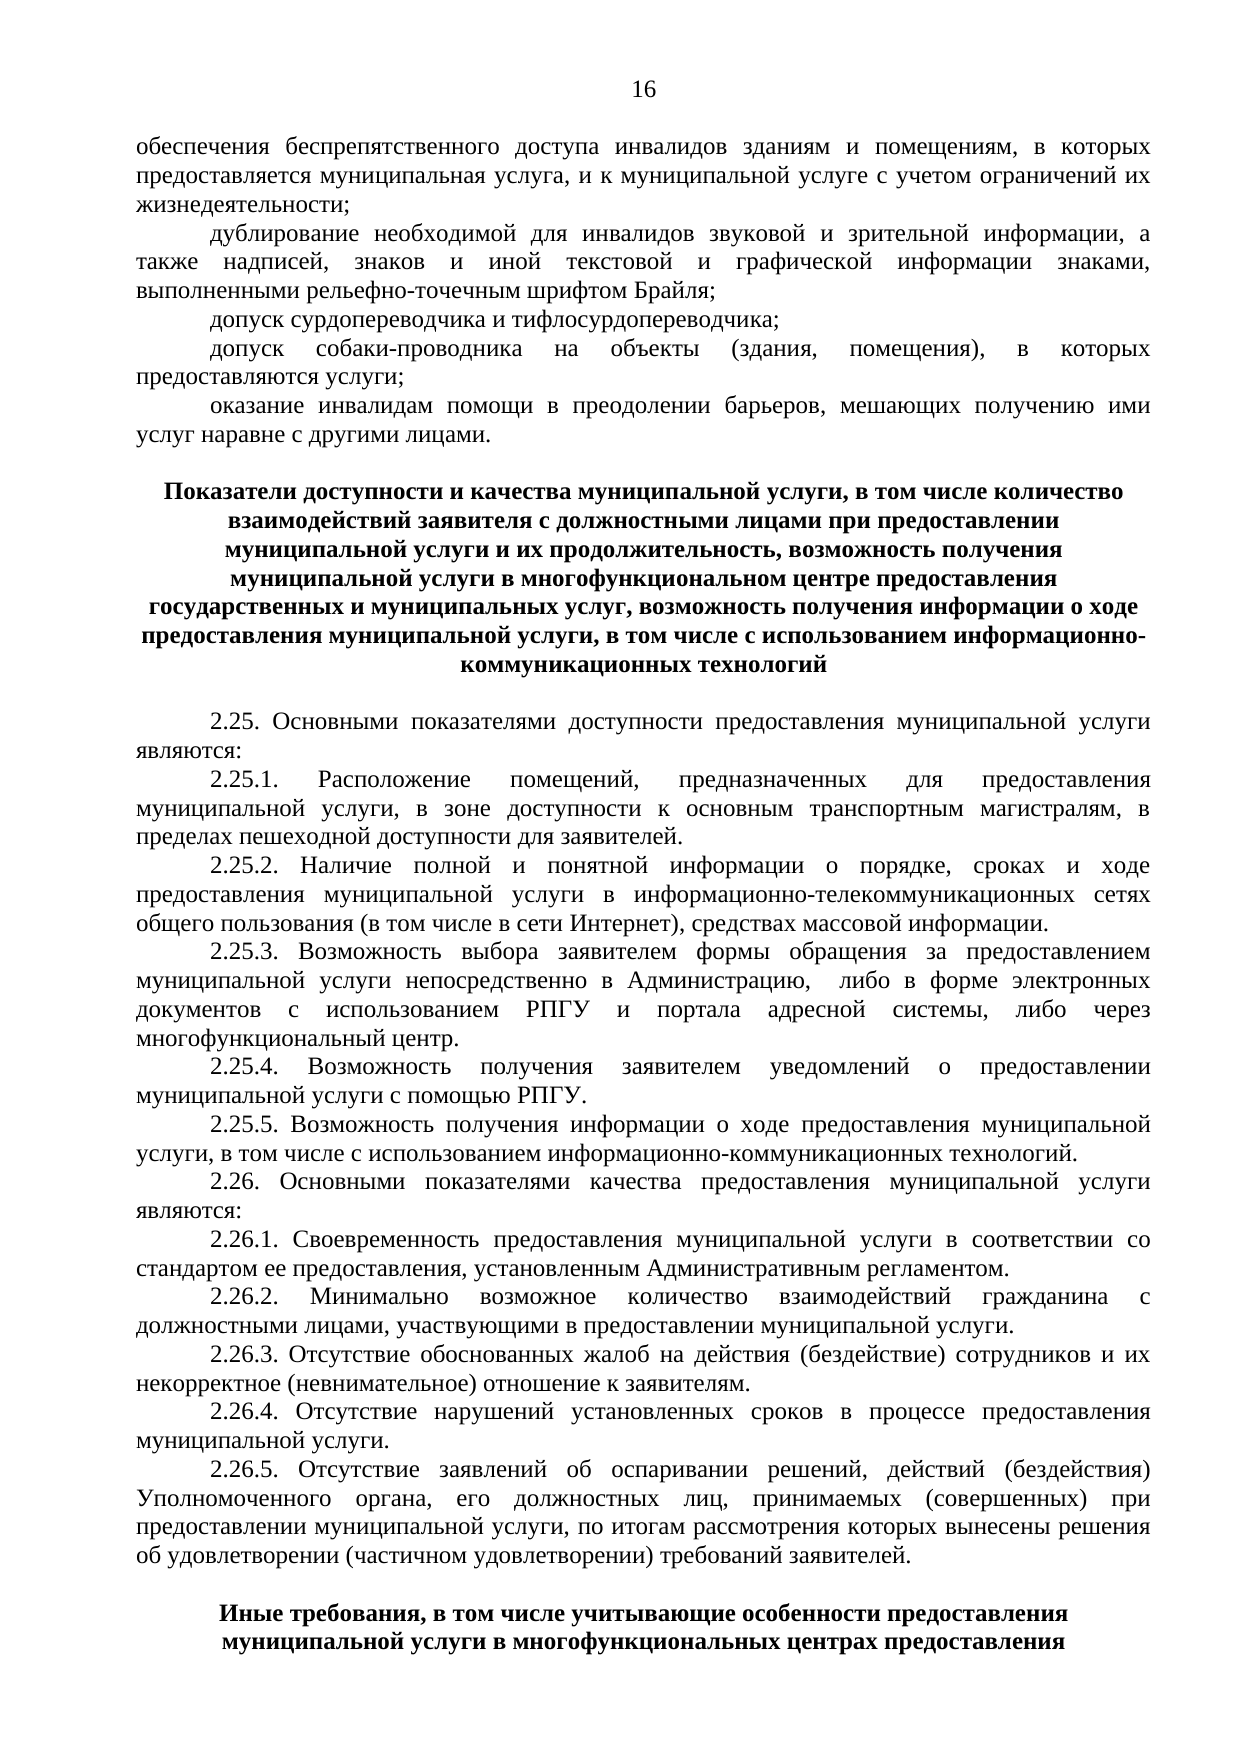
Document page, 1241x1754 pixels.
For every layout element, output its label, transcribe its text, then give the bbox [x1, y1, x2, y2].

text 2.25.3. Возможность выбора заявителем формы обращения за предоставлением муниципальной услуги непосредственно в Администрацию, либо в форме электронных документов с использованием РПГУ и портала адресной системы, либо через многофункциональный центр. [136, 936, 1152, 1051]
text 2.26.2. Минимально возможное количество взаимодействий гражданина с должностными лицами, участвующими в предоставлении муниципальной услуги. [136, 1281, 1152, 1339]
text оказание инвалидам помощи в преодолении барьеров, мешающих получению ими услуг наравне с другими лицами. [136, 390, 1152, 448]
text 2.26.3. Отсутствие обоснованных жалоб на действия (бездействие) сотрудников и их некорректное (невнимательное) отношение к заявителям. [136, 1339, 1152, 1396]
text 2.26. Основными показателями качества предоставления муниципальной услуги являются: [136, 1166, 1152, 1224]
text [136, 1598, 1152, 1655]
text дублирование необходимой для инвалидов звуковой и зрительной информации, а также надписей, знаков и иной текстовой и графической информации знаками, выполненными рельефно-точечным шрифтом Брайля; [136, 218, 1152, 304]
text 2.26.4. Отсутствие нарушений установленных сроков в процессе предоставления муниципальной услуги. [136, 1396, 1152, 1454]
text 2.25.4. Возможность получения заявителем уведомлений о предоставлении муниципальной услуги с помощью РПГУ. [136, 1051, 1152, 1109]
text 2.25.5. Возможность получения информации о ходе предоставления муниципальной услуги, в том числе с использованием информационно-коммуникационных технологий. [136, 1109, 1152, 1166]
text допуск сурдопереводчика и тифлосурдопереводчика; [136, 304, 1152, 333]
text Показатели доступности и качества муниципальной услуги, в том числе количество взаимодействий заявителя с должностными лицами при предоставлении муниципальной услуги и их продолжительность, возможность получения муниципальной услуги в многофункциональном центре предоставления государственных и муниципальных услуг, возможность получения информации о ходе предоставления муниципальной услуги, в том числе с использованием информационно-коммуникационных технологий [136, 476, 1152, 678]
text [136, 131, 1152, 218]
text допуск собаки-проводника на объекты (здания, помещения), в которых предоставляются услуги; [136, 333, 1152, 390]
text 2.25.1. Расположение помещений, предназначенных для предоставления муниципальной услуги, в зоне доступности к основным транспортным магистралям, в пределах пешеходной доступности для заявителей. [136, 764, 1152, 850]
text 2.25.2. Наличие полной и понятной информации о порядке, сроках и ходе предоставления муниципальной услуги в информационно-телекоммуникационных сетях общего пользования (в том числе в сети Интернет), средствах массовой информации. [136, 850, 1152, 936]
text 2.25. Основными показателями доступности предоставления муниципальной услуги являются: [136, 706, 1152, 764]
text 2.26.5. Отсутствие заявлений об оспаривании решений, действий (бездействия) Уполномоченного органа, его должностных лиц, принимаемых (совершенных) при предоставлении муниципальной услуги, по итогам рассмотрения которых вынесены решения об удовлетворении (частичном удовлетворении) требований заявителей. [136, 1454, 1152, 1569]
text 2.26.1. Своевременность предоставления муниципальной услуги в соответствии со стандартом ее предоставления, установленным Административным регламентом. [136, 1224, 1152, 1281]
